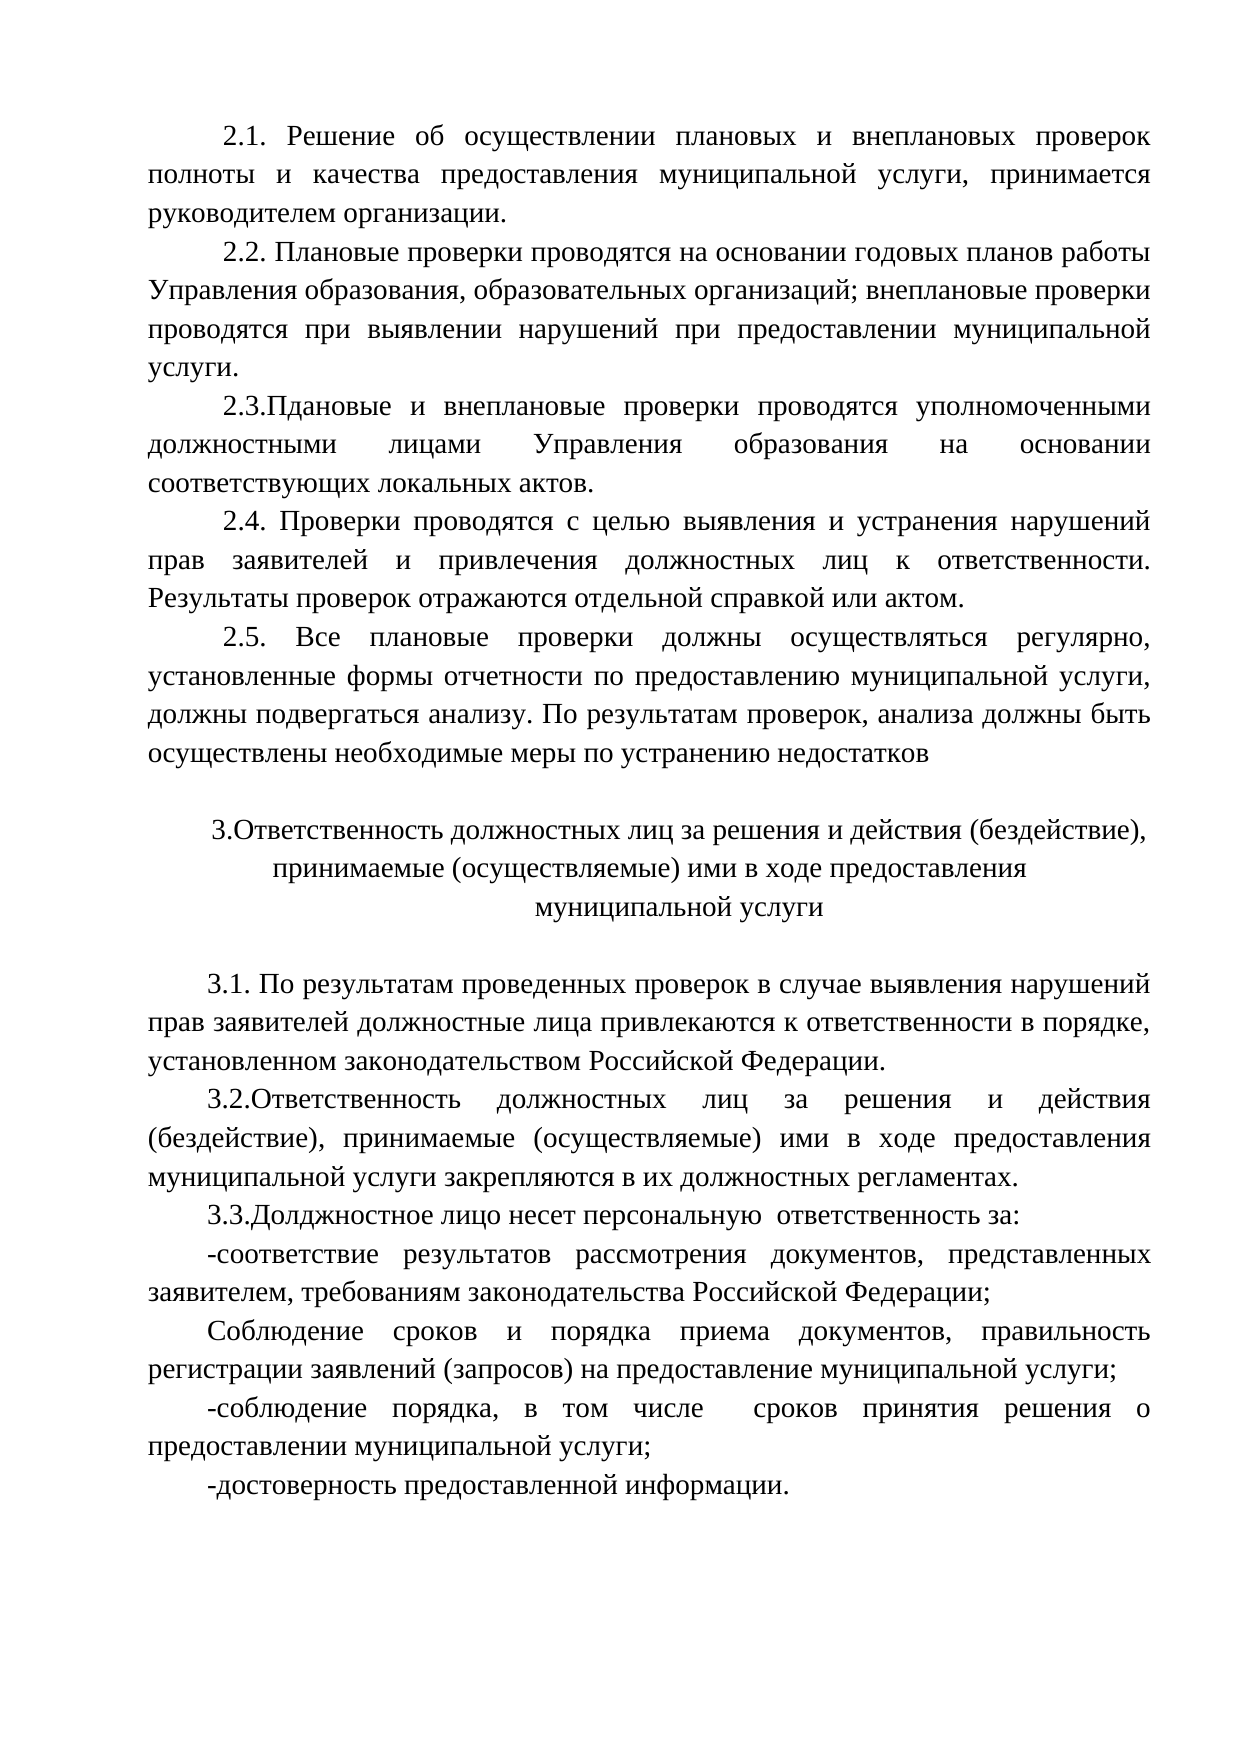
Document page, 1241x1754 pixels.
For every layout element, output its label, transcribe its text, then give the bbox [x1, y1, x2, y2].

text 2.1. Решение об осуществлении плановых и внеплановых проверок полноты и качества предоставления муниципальной услуги, принимается руководителем организации. [148, 118, 1152, 229]
text 2.4. Проверки проводятся с целью выявления и устранения нарушений прав заявителей и привлечения должностных лиц к ответственности. Результаты проверок отражаются отдельной справкой или актом. [148, 503, 1152, 614]
text -достоверность предоставленной информации. [148, 1467, 1152, 1501]
text -соответствие результатов рассмотрения документов, представленных заявителем, требованиям законодательства Российской Федерации; [148, 1236, 1152, 1308]
text 2.5. Все плановые проверки должны осуществляться регулярно, установленные формы отчетности по предоставлению муниципальной услуги, должны подвергаться анализу. По результатам проверок, анализа должны быть осуществлены необходимые меры по устранению недостатков [148, 619, 1152, 768]
text муниципальной услуги [148, 889, 1152, 922]
text 2.2. Плановые проверки проводятся на основании годовых планов работы Управления образования, образовательных организаций; внеплановые проверки проводятся при выявлении нарушений при предоставлении муниципальной услуги. [148, 234, 1152, 383]
text -соблюдение порядка, в том числе сроков принятия решения о предоставлении муниципальной услуги; [148, 1390, 1152, 1462]
text Соблюдение сроков и порядка приема документов, правильность регистрации заявлений (запросов) на предоставление муниципальной услуги; [148, 1313, 1152, 1385]
text 3.1. По результатам проведенных проверок в случае выявления нарушений прав заявителей должностные лица привлекаются к ответственности в порядке, установленном законодательством Российской Федерации. [148, 966, 1152, 1077]
text 3.Ответственность должностных лиц за решения и действия (бездействие), принимаемые (осуществляемые) ими в ходе предоставления [148, 812, 1152, 884]
text 3.2.Ответственность должностных лиц за решения и действия (бездействие), принимаемые (осуществляемые) ими в ходе предоставления муниципальной услуги закрепляются в их должностных регламентах. [148, 1082, 1152, 1192]
text 3.3.Долджностное лицо несет персональную ответственность за: [148, 1197, 1152, 1231]
text 2.3.Пдановые и внеплановые проверки проводятся уполномоченными должностными лицами Управления образования на основании соответствующих локальных актов. [148, 388, 1152, 498]
